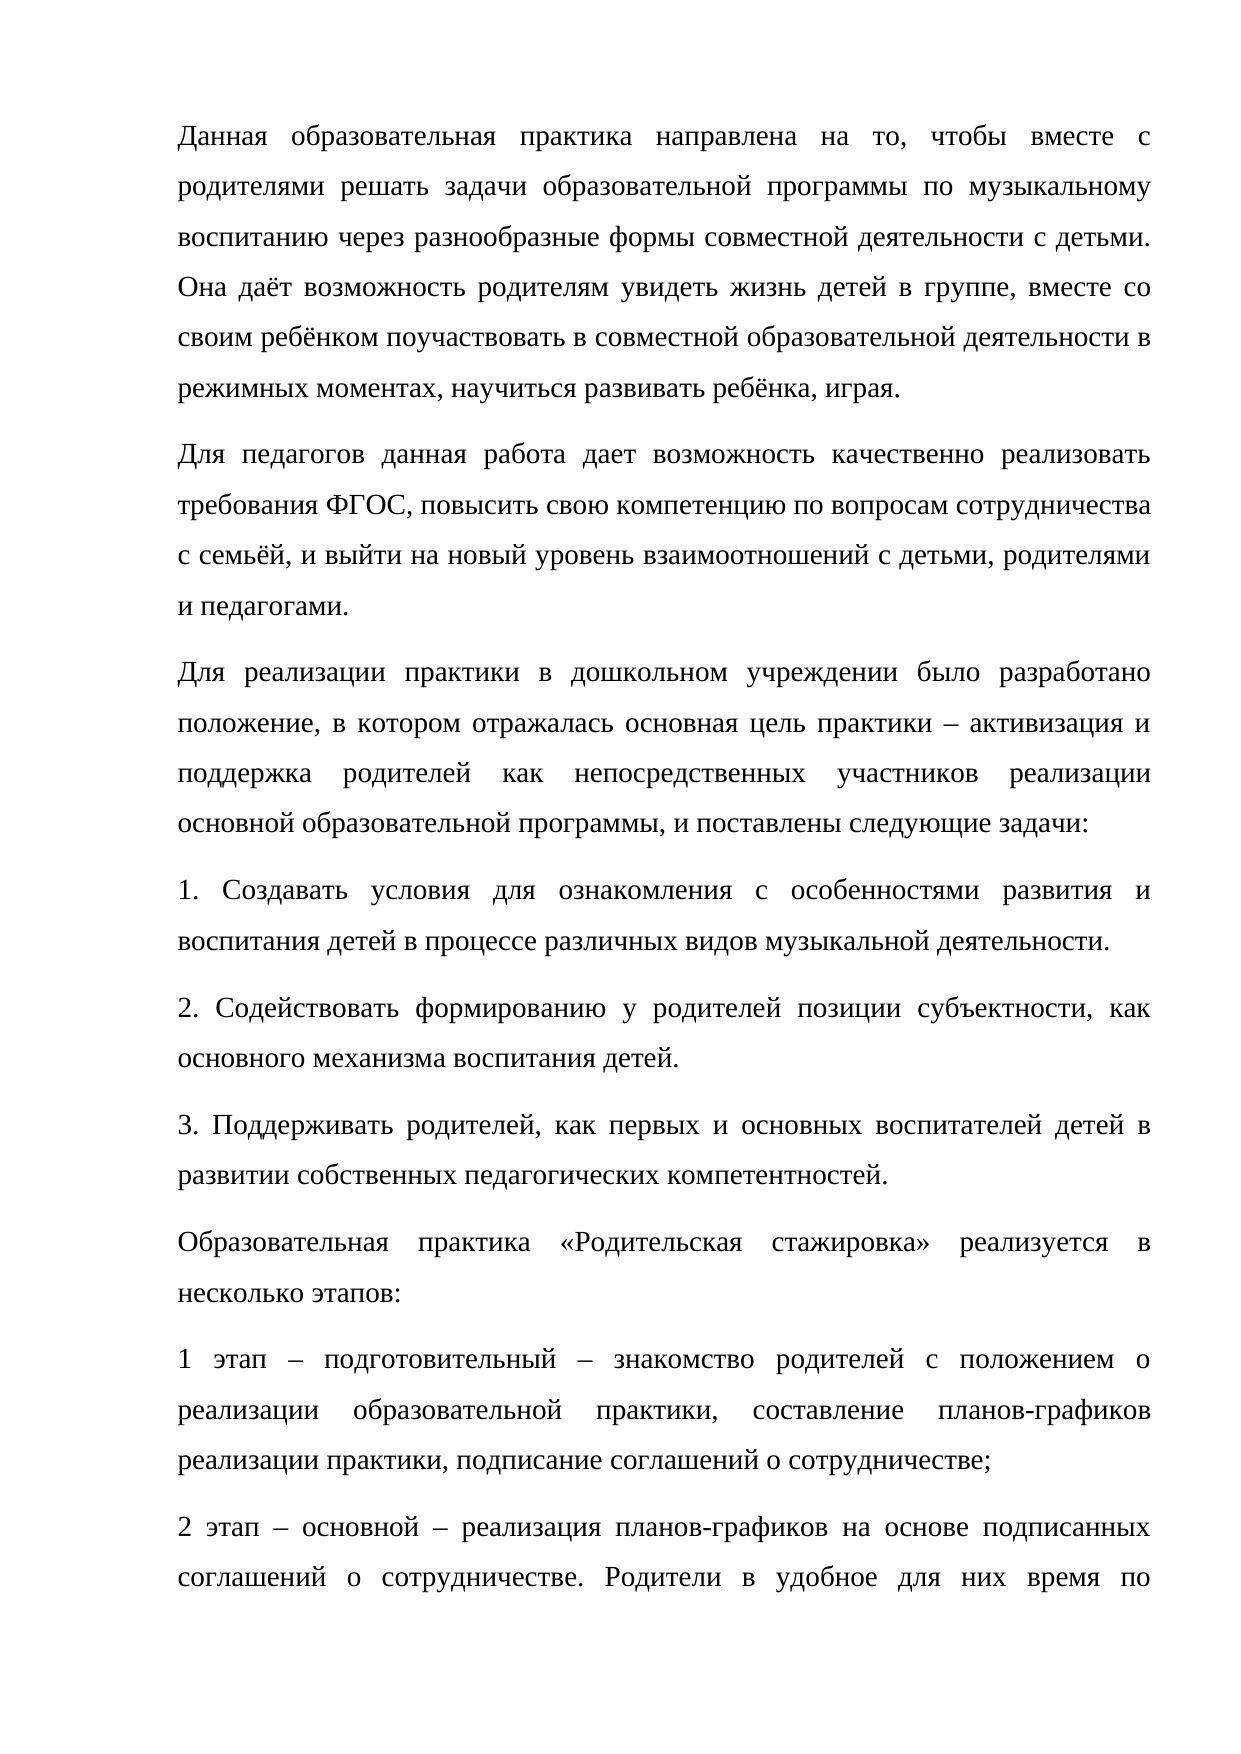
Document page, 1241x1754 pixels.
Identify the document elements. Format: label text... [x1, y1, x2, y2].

text Образовательная практика «Родительская стажировка» реализуется в несколько этапов: [177, 1224, 1152, 1308]
text 3. Поддерживать родителей, как первых и основных воспитателей детей в развитии собственных педагогических компетентностей. [177, 1107, 1152, 1191]
text Для педагогов данная работа дает возможность качественно реализовать требования ФГОС, повысить свою компетенцию по вопросам сотрудничества с семьёй, и выйти на новый уровень взаимоотношений с детьми, родителями и педагогами. [177, 437, 1152, 621]
text Для реализации практики в дошкольном учреждении было разработано положение, в котором отражалась основная цель практики – активизация и поддержка родителей как непосредственных участников реализации основной образовательной программы, и поставлены следующие задачи: [177, 654, 1152, 839]
text 1 этап – подготовительный – знакомство родителей с положением о реализации образовательной практики, составление планов-графиков реализации практики, подписание соглашений о сотрудничестве; [177, 1342, 1152, 1476]
text 2. Содействовать формированию у родителей позиции субъектности, как основного механизма воспитания детей. [177, 990, 1152, 1074]
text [177, 118, 1152, 403]
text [177, 1509, 1152, 1593]
text 1. Создавать условия для ознакомления с особенностями развития и воспитания детей в процессе различных видов музыкальной деятельности. [177, 872, 1152, 956]
